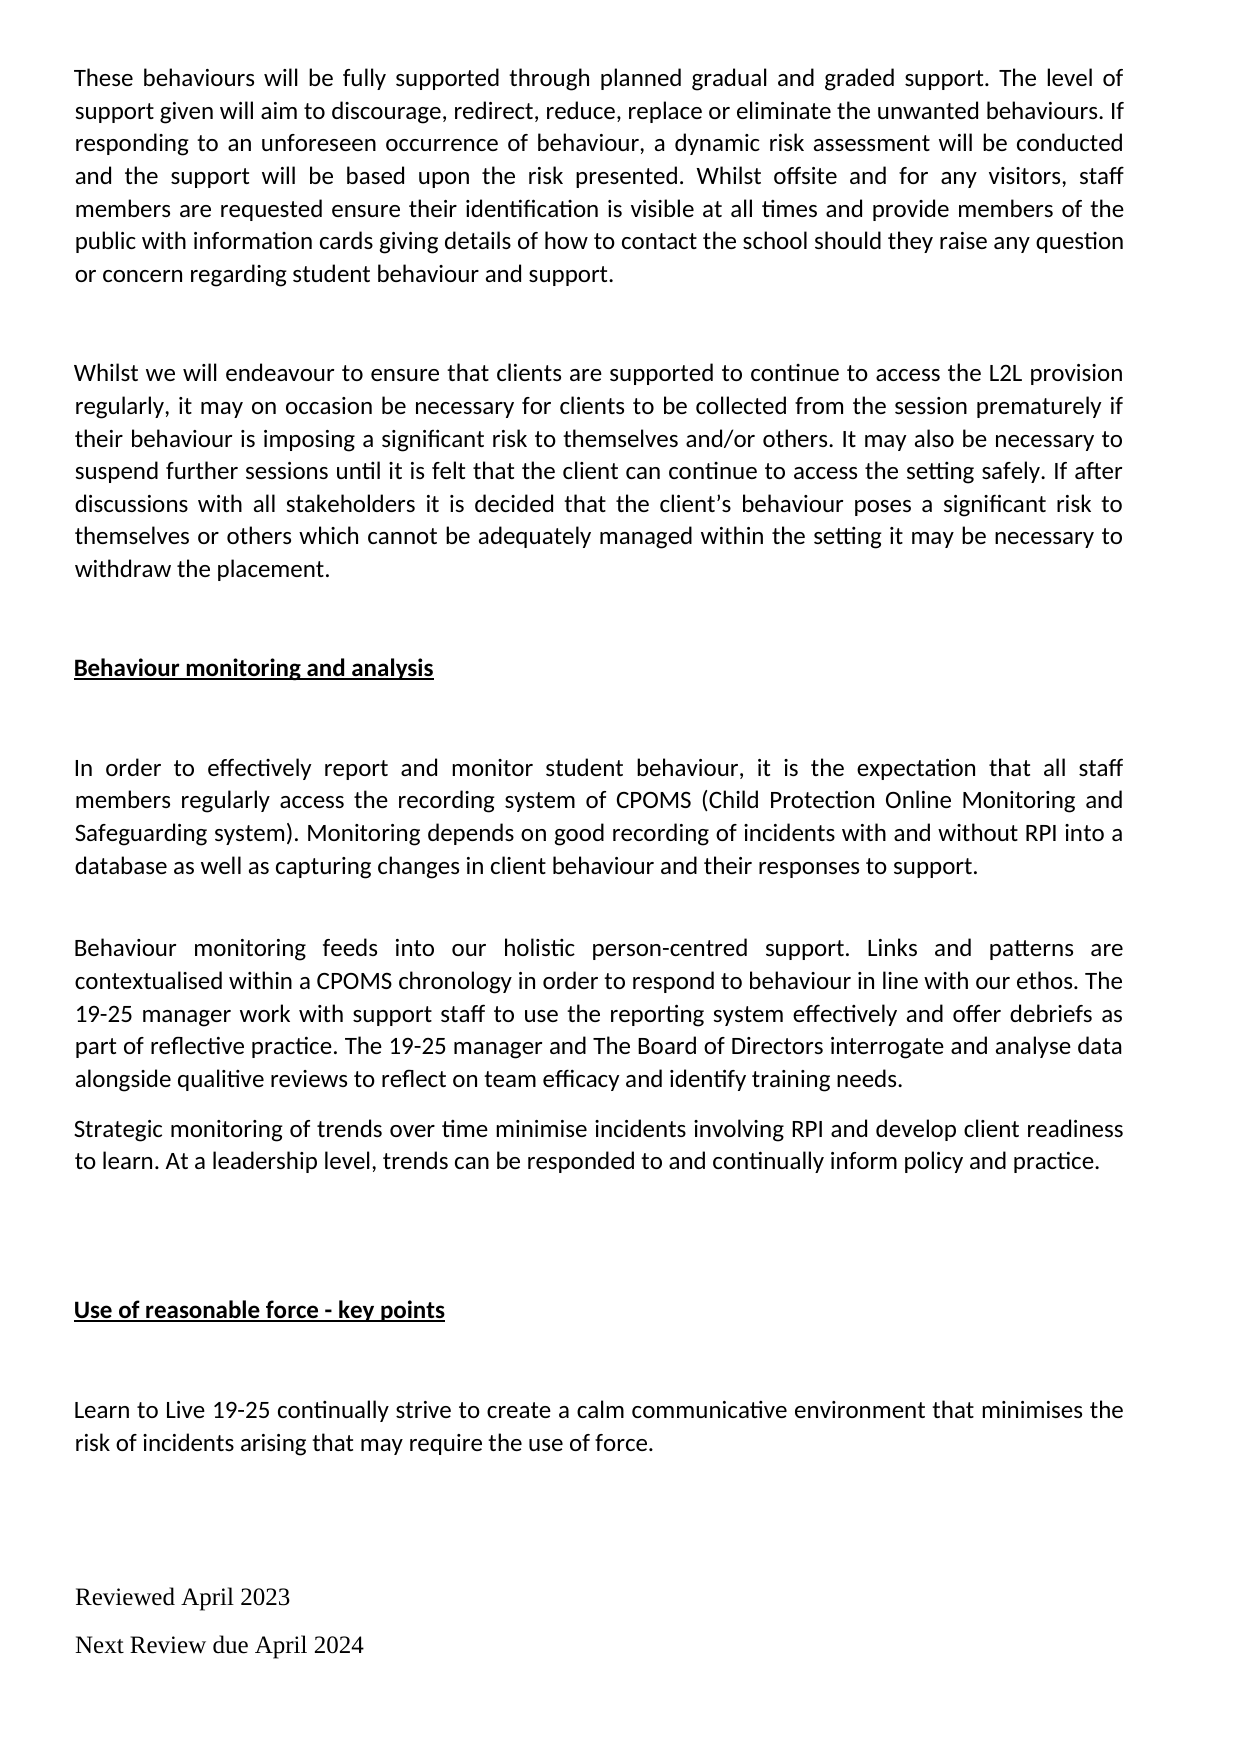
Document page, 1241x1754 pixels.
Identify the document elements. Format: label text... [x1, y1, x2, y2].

text These behaviours will be fully supported through planned gradual and graded support. The level of support given will aim to discourage, redirect, reduce, replace or eliminate the unwanted behaviours. If responding to an unforeseen occurrence of behaviour, a dynamic risk assessment will be conducted and the support will be based upon the risk presented. Whilst offsite and for any visitors, staff members are requested ensure their identification is visible at all times and provide members of the public with information cards giving details of how to contact the school should they raise any question or concern regarding student behaviour and support. [73, 62, 1126, 288]
text Learn to Live 19-25 continually strive to create a calm communicative environment that minimises the risk of incidents arising that may require the use of force. [73, 1394, 1126, 1457]
subtitle Use of reasonable force - key points [73, 1294, 1126, 1325]
text Whilst we will endeavour to ensure that clients are supported to continue to access the L2L provision regularly, it may on occasion be necessary for clients to be collected from the session prematurely if their behaviour is imposing a significant risk to themselves and/or others. It may also be necessary to suspend further sessions until it is felt that the client can continue to access the setting safely. If after discussions with all stakeholders it is decided that the client’s behaviour poses a significant risk to themselves or others which cannot be adequately managed within the setting it may be necessary to withdraw the placement. [73, 357, 1126, 584]
text In order to effectively report and monitor student behaviour, it is the expectation that all staff members regularly access the recording system of CPOMS (Child Protection Online Monitoring and Safeguarding system). Monitoring depends on good recording of incidents with and without RPI into a database as well as capturing changes in client behaviour and their responses to support. [73, 752, 1126, 880]
subtitle Behaviour monitoring and analysis [73, 652, 1126, 683]
text Strategic monitoring of trends over time minimise incidents involving RPI and develop client readiness to learn. At a leadership level, trends can be responded to and continually inform policy and practice. [73, 1113, 1126, 1176]
text Behaviour monitoring feeds into our holistic person-centred support. Links and patterns are contextualised within a CPOMS chronology in order to respond to behaviour in line with our ethos. The 19-25 manager work with support staff to use the reporting system effectively and offer debriefs as part of reflective practice. The 19-25 manager and The Board of Directors interrogate and analyse data alongside qualitive reviews to reflect on team efficacy and identify training needs. [73, 933, 1126, 1093]
